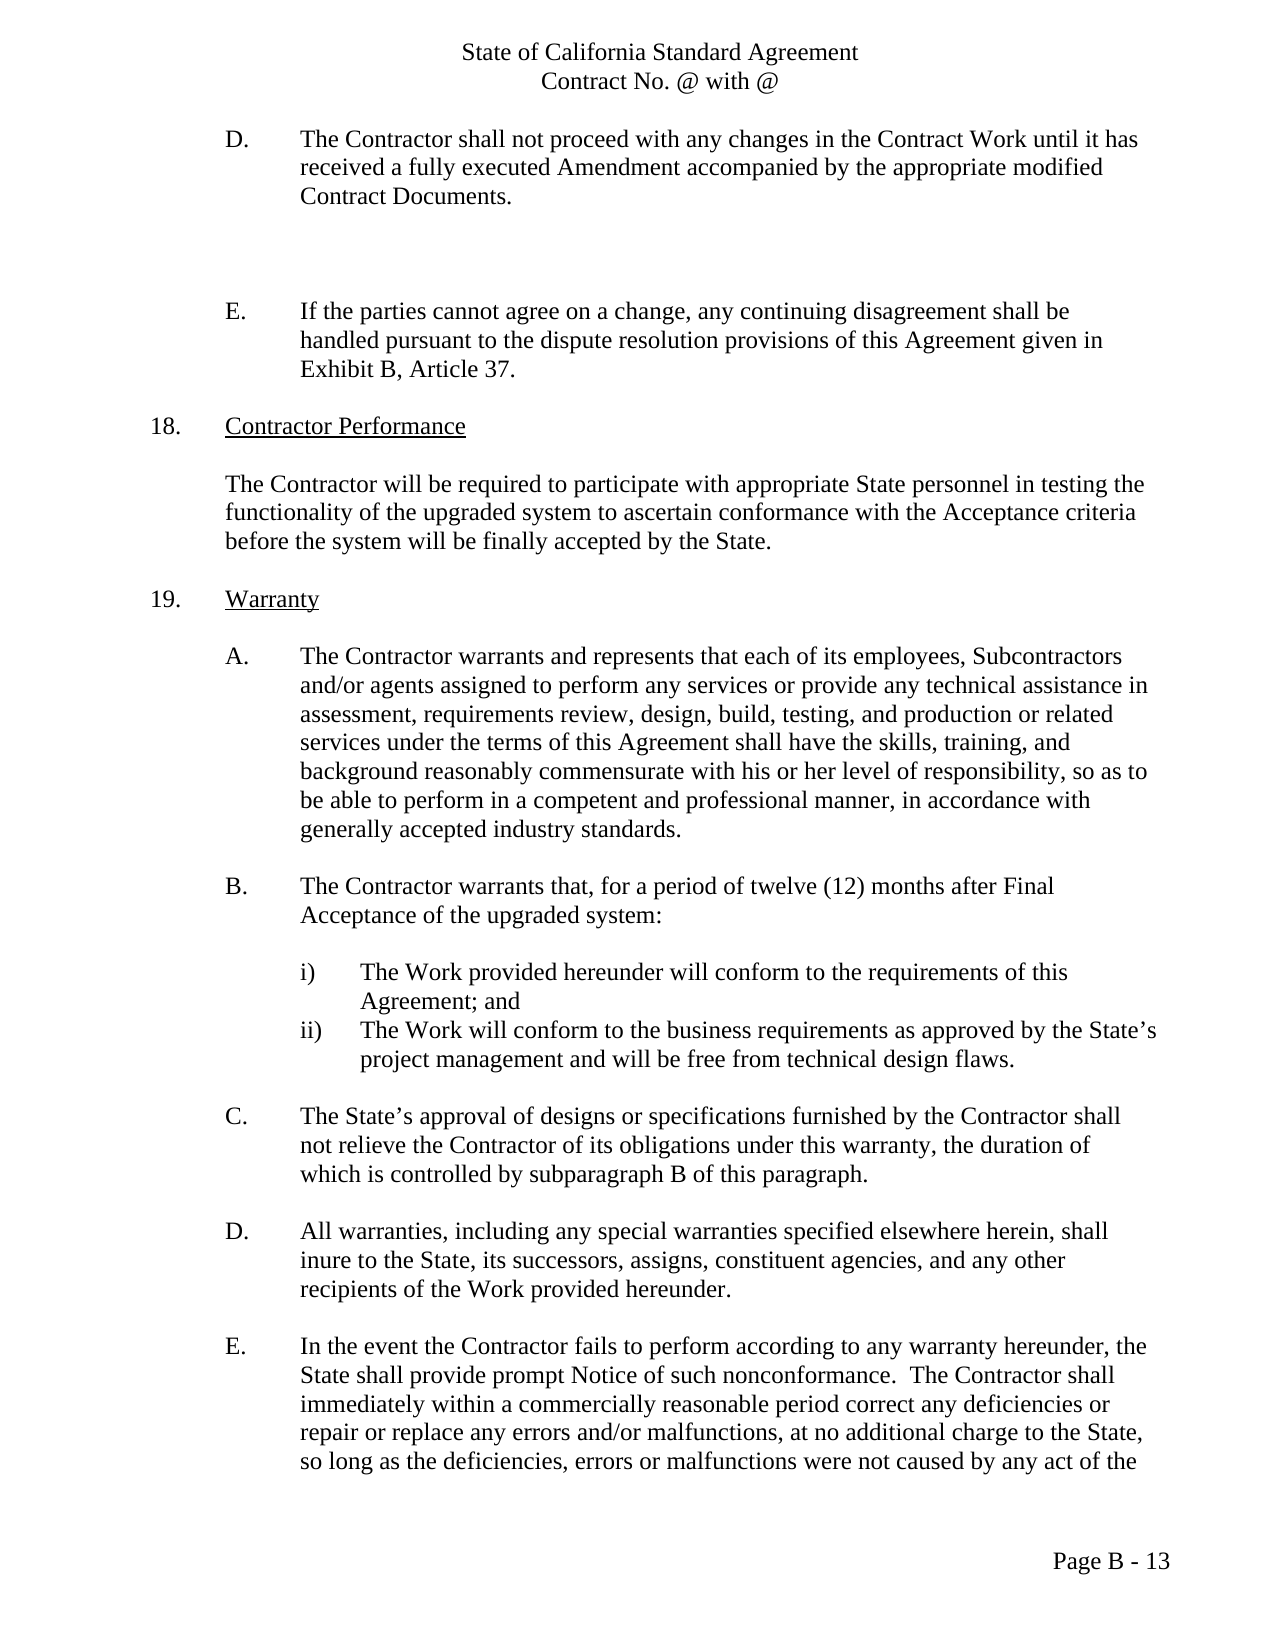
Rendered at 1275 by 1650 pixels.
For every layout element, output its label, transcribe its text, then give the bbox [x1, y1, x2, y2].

text The Contractor warrants that, for a period of twelve (12) months after Final Acceptance of the upgraded system: [225, 871, 1151, 929]
text All warranties, including any special warranties specified elsewhere herein, shall inure to the State, its successors, assigns, constituent agencies, and any other recipients of the Work provided hereunder. [225, 1216, 1151, 1302]
text The Work provided hereunder will conform to the requirements of this Agreement; and [300, 957, 1170, 1015]
text The State’s approval of designs or specifications furnished by the Contractor shall not relieve the Contractor of its obligations under this warranty, the duration of which is controlled by subparagraph B of this paragraph. [225, 1101, 1151, 1187]
text Contractor Performance [150, 411, 1170, 440]
list The Contractor will be required to participate with appropriate State personnel in testing the functionality of the upgraded system to ascertain conformance with the Acceptance criteria before the system will be finally accepted by the State. [225, 469, 1151, 555]
text The Contractor shall not proceed with any changes in the Contract Work until it has received a fully executed Amendment accompanied by the appropriate modified Contract Documents. [225, 124, 1151, 210]
text If the parties cannot agree on a change, any continuing disagreement shall be handled pursuant to the dispute resolution provisions of this Agreement given in Exhibit B, Article 37. [225, 296, 1151, 382]
text The Work will conform to the business requirements as approved by the State’s project management and will be free from technical design flaws. [300, 1015, 1170, 1072]
text The Contractor warrants and represents that each of its employees, Subcontractors and/or agents assigned to perform any services or provide any technical assistance in assessment, requirements review, design, build, testing, and production or related services under the terms of this Agreement shall have the skills, training, and background reasonably commensurate with his or her level of responsibility, so as to be able to perform in a competent and professional manner, in accordance with generally accepted industry standards. [225, 641, 1151, 842]
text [225, 1331, 1151, 1475]
text Warranty [150, 584, 1170, 612]
